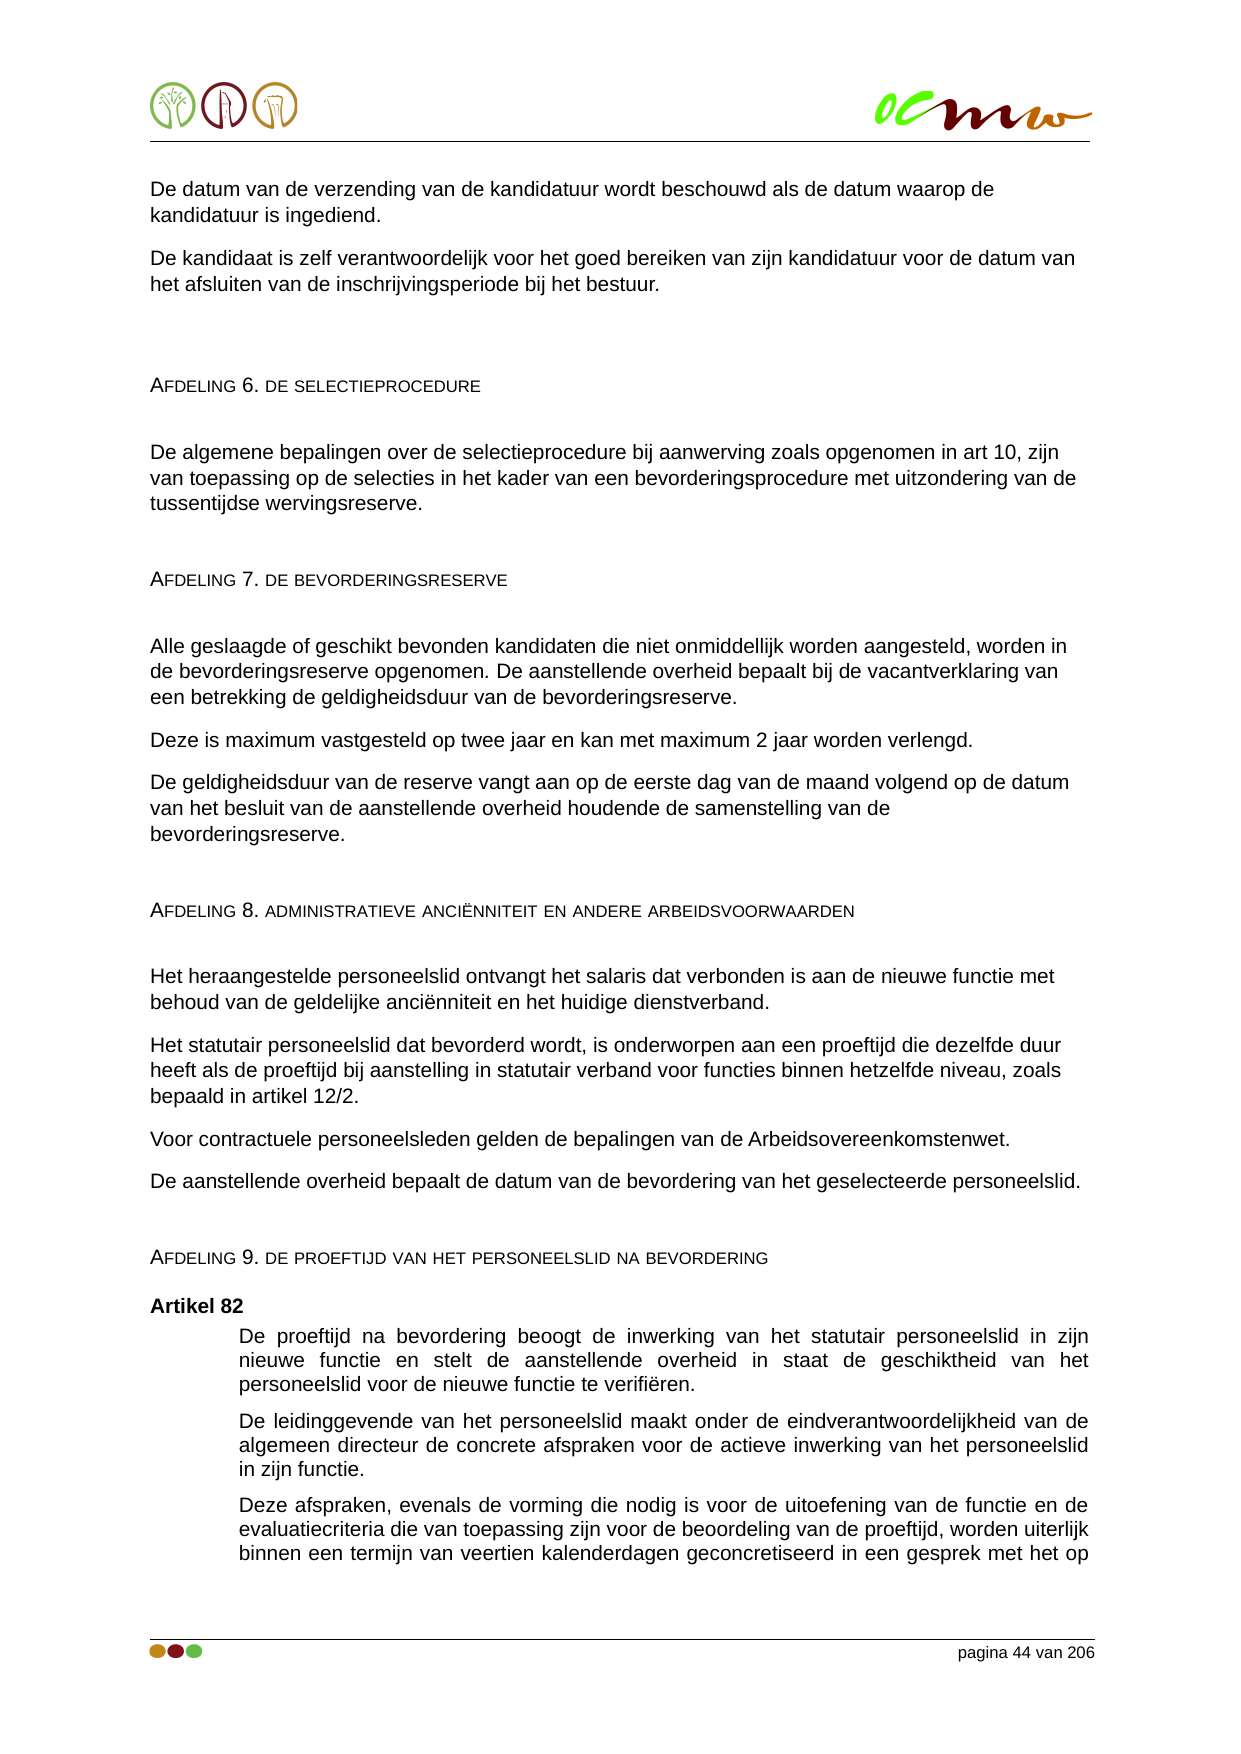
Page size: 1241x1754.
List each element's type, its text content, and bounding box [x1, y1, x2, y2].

text Voor contractuele personeelsleden gelden de bepalingen van de Arbeidsovereenkomstenwet. [150, 1127, 1090, 1151]
text De aanstellende overheid bepaalt de datum van de bevordering van het geselecteerde personeelslid. [150, 1169, 1090, 1193]
text Het heraangestelde personeelslid ontvangt het salaris dat verbonden is aan de nieuwe functie met behoud van de geldelijke anciënniteit en het huidige dienstverband. [150, 964, 1090, 1014]
text De kandidaat is zelf verantwoordelijk voor het goed bereiken van zijn kandidatuur voor de datum van het afsluiten van de inschrijvingsperiode bij het bestuur. [150, 246, 1090, 295]
text De proeftijd na bevordering beoogt de inwerking van het statutair personeelslid in zijn nieuwe functie en stelt de aanstellende overheid in staat de geschiktheid van het personeelslid voor de nieuwe functie te verifiëren. [239, 1324, 1090, 1396]
text Alle geslaagde of geschikt bevonden kandidaten die niet onmiddellijk worden aangesteld, worden in de bevorderingsreserve opgenomen. De aanstellende overheid bepaalt bij de vacantverklaring van een betrekking de geldigheidsduur van de bevorderingsreserve. [150, 633, 1090, 709]
text De leidinggevende van het personeelslid maakt onder de eindverantwoordelijkheid van de algemeen directeur de concrete afspraken voor de actieve inwerking van het personeelslid in zijn functie. [239, 1408, 1090, 1480]
picture [875, 91, 1093, 133]
text Deze is maximum vastgesteld op twee jaar en kan met maximum 2 jaar worden verlengd. [150, 728, 1090, 752]
subtitle Afdeling 6. de selectieprocedure [150, 373, 1090, 397]
subtitle Afdeling 9. de proeftijd van het personeelslid na bevordering [150, 1245, 1090, 1269]
picture [150, 1645, 202, 1658]
subtitle Artikel 82 [150, 1294, 1090, 1318]
text De algemene bepalingen over de selectieprocedure bij aanwerving zoals opgenomen in art 10, zijn van toepassing op de selecties in het kader van een bevorderingsprocedure met uitzondering van de tussentijdse wervingsreserve. [150, 439, 1090, 515]
text De datum van de verzending van de kandidatuur wordt beschouwd als de datum waarop de kandidatuur is ingediend. [150, 177, 1090, 227]
text De geldigheidsduur van de reserve vangt aan op de eerste dag van de maand volgend op de datum van het besluit van de aanstellende overheid houdende de samenstelling van de bevorderingsreserve. [150, 770, 1090, 846]
text Het statutair personeelslid dat bevorderd wordt, is onderworpen aan een proeftijd die dezelfde duur heeft als de proeftijd bij aanstelling in statutair verband voor functies binnen hetzelfde niveau, zoals bepaald in artikel 12/2. [150, 1032, 1090, 1108]
picture [150, 82, 298, 129]
subtitle Afdeling 8. administratieve anciënniteit en andere arbeidsvoorwaarden [150, 898, 1090, 922]
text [239, 1493, 1090, 1565]
subtitle Afdeling 7. de bevorderingsreserve [150, 567, 1090, 591]
